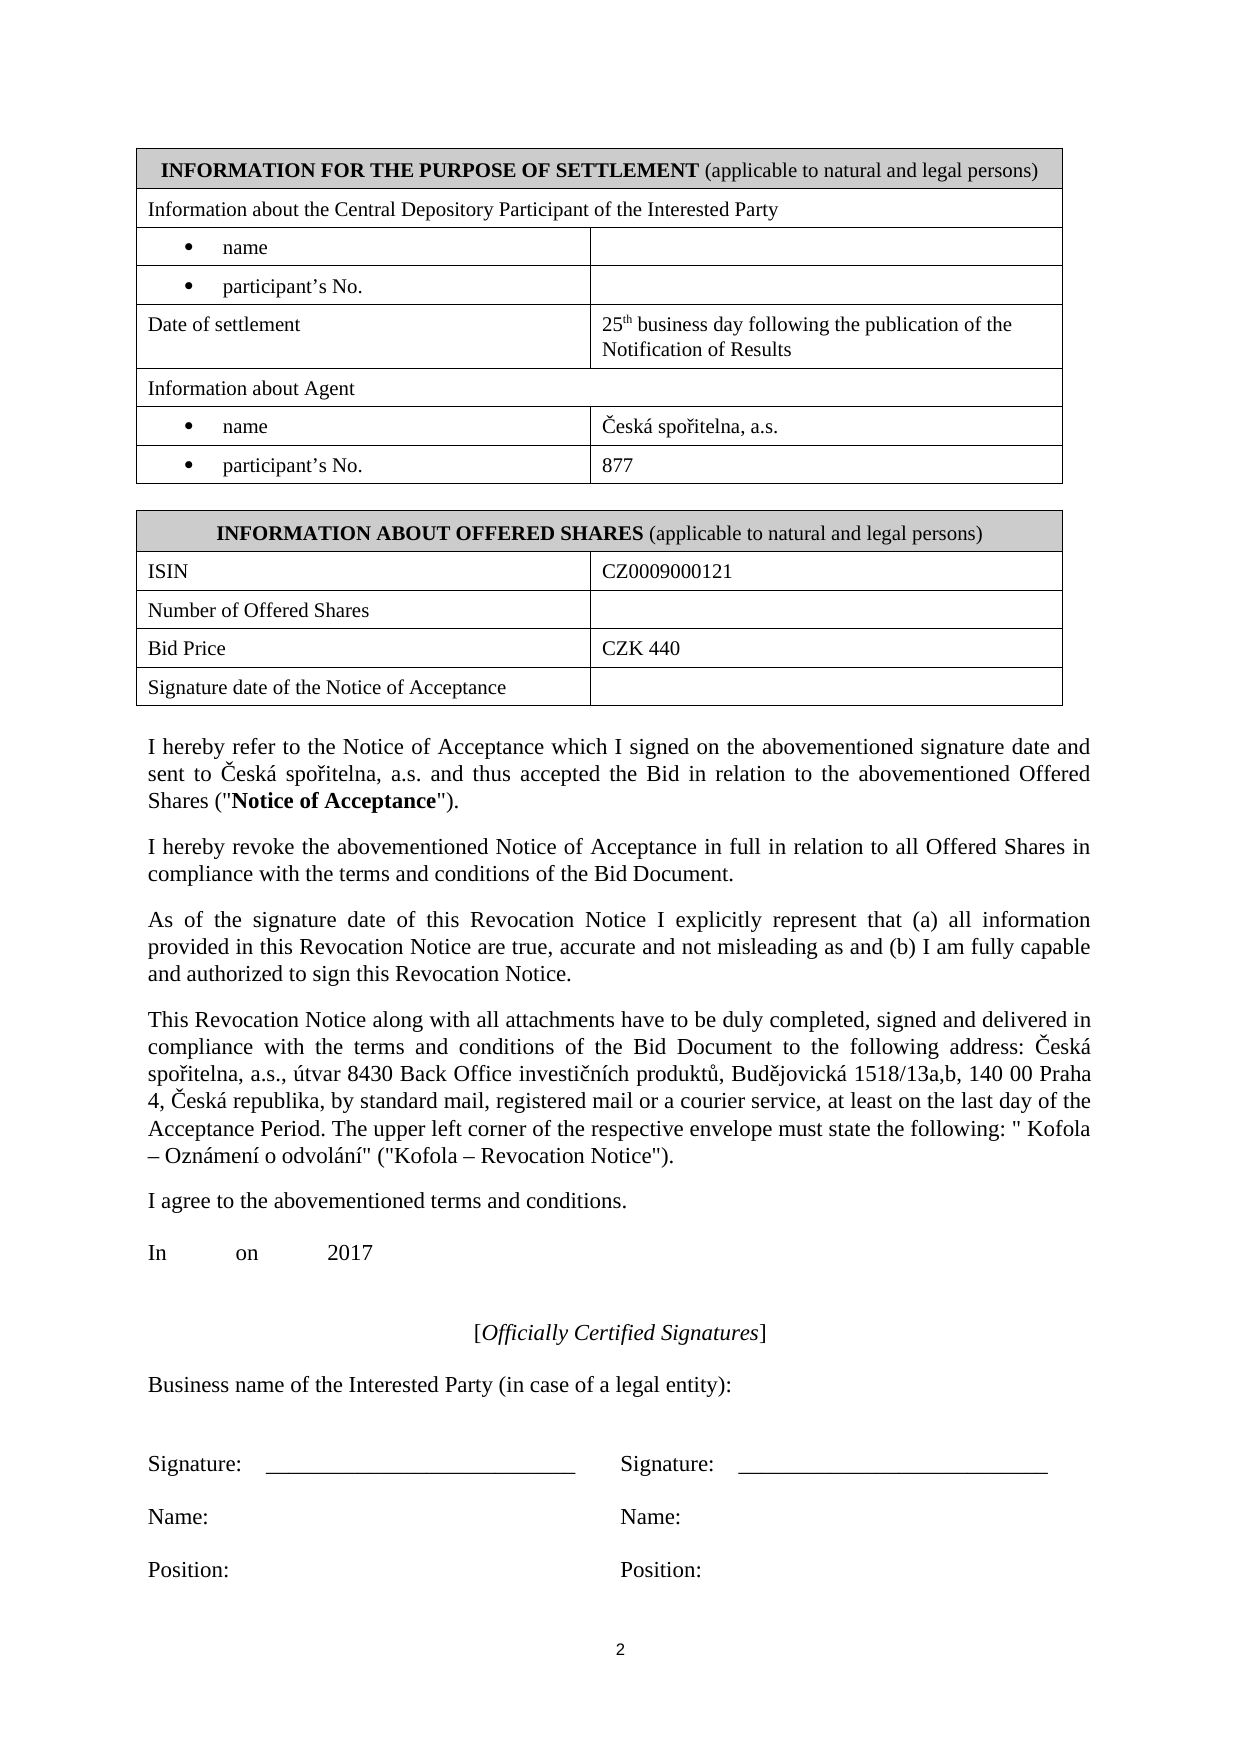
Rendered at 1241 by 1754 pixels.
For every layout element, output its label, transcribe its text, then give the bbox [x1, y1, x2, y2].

table_cell CZK 440 [591, 629, 1062, 667]
table_cell name [137, 407, 590, 444]
table_header INFORMATION ABOUT OFFERED SHARES (applicable to natural and legal persons) [137, 511, 1062, 551]
table_cell ISIN [137, 552, 590, 589]
table_cell Information about the Central Depository Participant of the Interested Party [137, 189, 1062, 227]
text I agree to the abovementioned terms and conditions. [148, 1187, 1093, 1213]
table_cell [591, 228, 1062, 265]
table_cell [591, 266, 1062, 304]
table_cell 877 [591, 446, 1062, 483]
table_cell Signature date of the Notice of Acceptance [137, 668, 590, 705]
table_cell [591, 668, 1062, 705]
text Name: Name: [148, 1503, 1093, 1529]
table_cell Date of settlement [137, 305, 590, 367]
text I hereby refer to the Notice of Acceptance which I signed on the abovementioned signature date and sent to Česká spořitelna, a.s. and thus accepted the Bid in relation to the abovementioned Offered Shares ("Notice of Acceptance"). [148, 733, 1093, 814]
table_cell 25th business day following the publication of the Notification of Results [591, 305, 1062, 367]
text As of the signature date of this Revocation Notice I explicitly represent that (a) all information provided in this Revocation Notice are true, accurate and not misleading as and (b) I am fully capable and authorized to sign this Revocation Notice. [148, 906, 1093, 987]
text In on 2017 [148, 1239, 1093, 1266]
table_cell participant’s No. [137, 266, 590, 304]
table_cell participant’s No. [137, 446, 590, 483]
table_cell Number of Offered Shares [137, 591, 590, 628]
table_cell CZ0009000121 [591, 552, 1062, 589]
table_cell Information about Agent [137, 369, 1062, 406]
table_cell Bid Price [137, 629, 590, 667]
table_cell Česká spořitelna, a.s. [591, 407, 1062, 444]
text This Revocation Notice along with all attachments have to be duly completed, signed and delivered in compliance with the terms and conditions of the Bid Document to the following address: Česká spořitelna, a.s., útvar 8430 Back Office investičních produktů, Budějovická 1518/13a,b, 140 00 Praha 4, Česká republika, by standard mail, registered mail or a courier service, at least on the last day of the Acceptance Period. The upper left corner of the respective envelope must state the following: " Kofola – Oznámení o odvolání" ("Kofola – Revocation Notice"). [148, 1006, 1093, 1168]
table_cell name [137, 228, 590, 265]
text Signature: ___________________________ Signature: ___________________________ [148, 1450, 1093, 1477]
text Position: Position: [148, 1556, 1093, 1582]
text I hereby revoke the abovementioned Notice of Acceptance in full in relation to all Offered Shares in compliance with the terms and conditions of the Bid Document. [148, 833, 1093, 887]
text [Officially Certified Signatures] [148, 1318, 1093, 1345]
text Business name of the Interested Party (in case of a legal entity): [148, 1371, 1093, 1398]
table_cell [591, 591, 1062, 628]
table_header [137, 149, 1062, 188]
